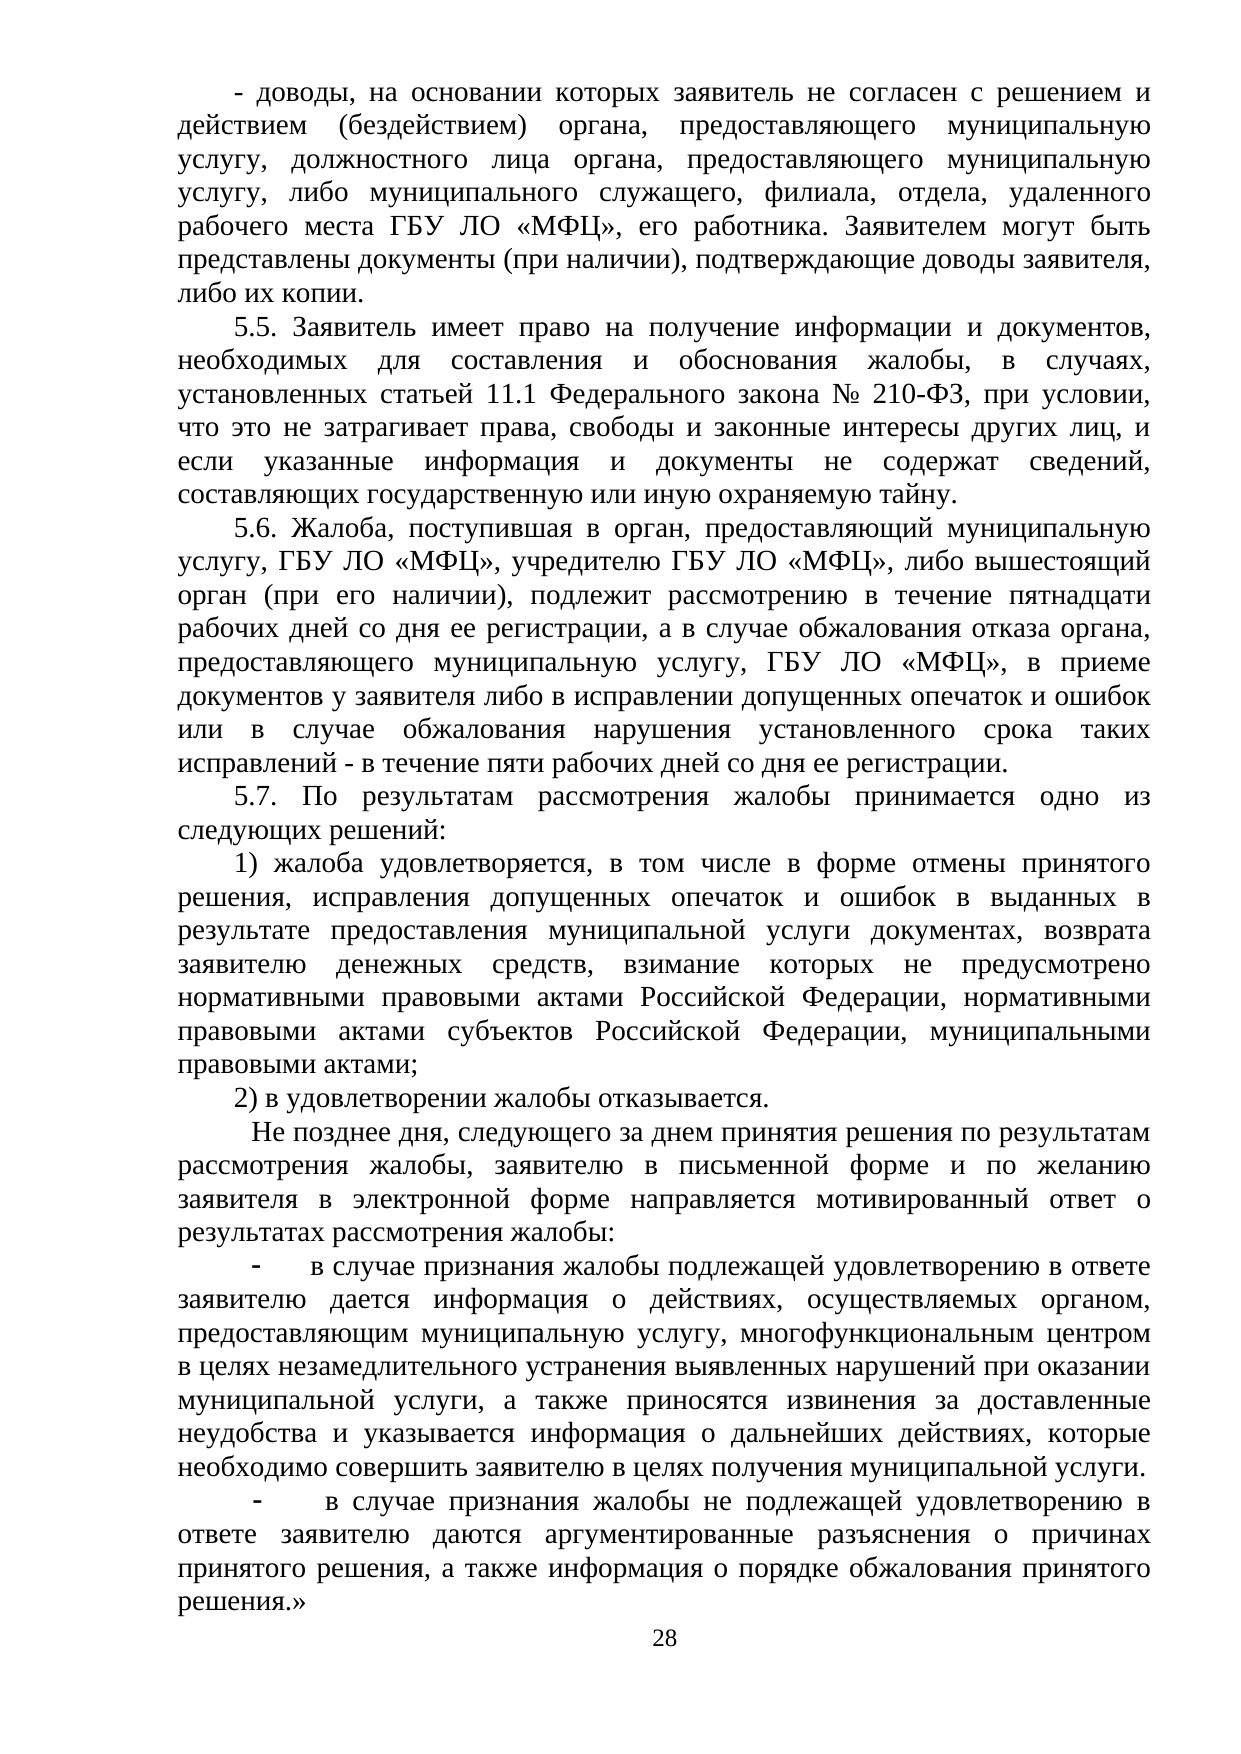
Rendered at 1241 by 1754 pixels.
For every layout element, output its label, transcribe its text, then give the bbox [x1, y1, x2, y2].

text 5.5. Заявитель имеет право на получение информации и документов, необходимых для составления и обоснования жалобы, в случаях, установленных статьей 11.1 Федерального закона № 210-ФЗ, при условии, что это не затрагивает права, свободы и законные интересы других лиц, и если указанные информация и документы не содержат сведений, составляющих государственную или иную охраняемую тайну. [177, 309, 1152, 510]
text - доводы, на основании которых заявитель не согласен с решением и действием (бездействием) органа, предоставляющего муниципальную услугу, должностного лица органа, предоставляющего муниципальную услугу, либо муниципального служащего, филиала, отдела, удаленного рабочего места ГБУ ЛО «МФЦ», его работника. Заявителем могут быть представлены документы (при наличии), подтверждающие доводы заявителя, либо их копии. [177, 74, 1152, 309]
list в случае признания жалобы подлежащей удовлетворению в ответе заявителю дается информация о действиях, осуществляемых органом, предоставляющим муниципальную услугу, многофункциональным центром в целях незамедлительного устранения выявленных нарушений при оказании муниципальной услуги, а также приносятся извинения за доставленные неудобства и указывается информация о дальнейших действиях, которые необходимо совершить заявителю в целях получения муниципальной услуги. [177, 1248, 1152, 1483]
text 5.6. Жалоба, поступившая в орган, предоставляющий муниципальную услугу, ГБУ ЛО «МФЦ», учредителю ГБУ ЛО «МФЦ», либо вышестоящий орган (при его наличии), подлежит рассмотрению в течение пятнадцати рабочих дней со дня ее регистрации, а в случае обжалования отказа органа, предоставляющего муниципальную услугу, ГБУ ЛО «МФЦ», в приеме документов у заявителя либо в исправлении допущенных опечаток и ошибок или в случае обжалования нарушения установленного срока таких исправлений - в течение пяти рабочих дней со дня ее регистрации. [177, 510, 1152, 778]
list в случае признания жалобы не подлежащей удовлетворению в ответе заявителю даются аргументированные разъяснения о причинах принятого решения, а также информация о порядке обжалования принятого решения.» [177, 1483, 1152, 1617]
text 2) в удовлетворении жалобы отказывается. [177, 1080, 1152, 1114]
text 5.7. По результатам рассмотрения жалобы принимается одно из следующих решений: [177, 778, 1152, 845]
text 1) жалоба удовлетворяется, в том числе в форме отмены принятого решения, исправления допущенных опечаток и ошибок в выданных в результате предоставления муниципальной услуги документах, возврата заявителю денежных средств, взимание которых не предусмотрено нормативными правовыми актами Российской Федерации, нормативными правовыми актами субъектов Российской Федерации, муниципальными правовыми актами; [177, 845, 1152, 1080]
text Не позднее дня, следующего за днем принятия решения по результатам рассмотрения жалобы, заявителю в письменной форме и по желанию заявителя в электронной форме направляется мотивированный ответ о результатах рассмотрения жалобы: [177, 1114, 1152, 1248]
